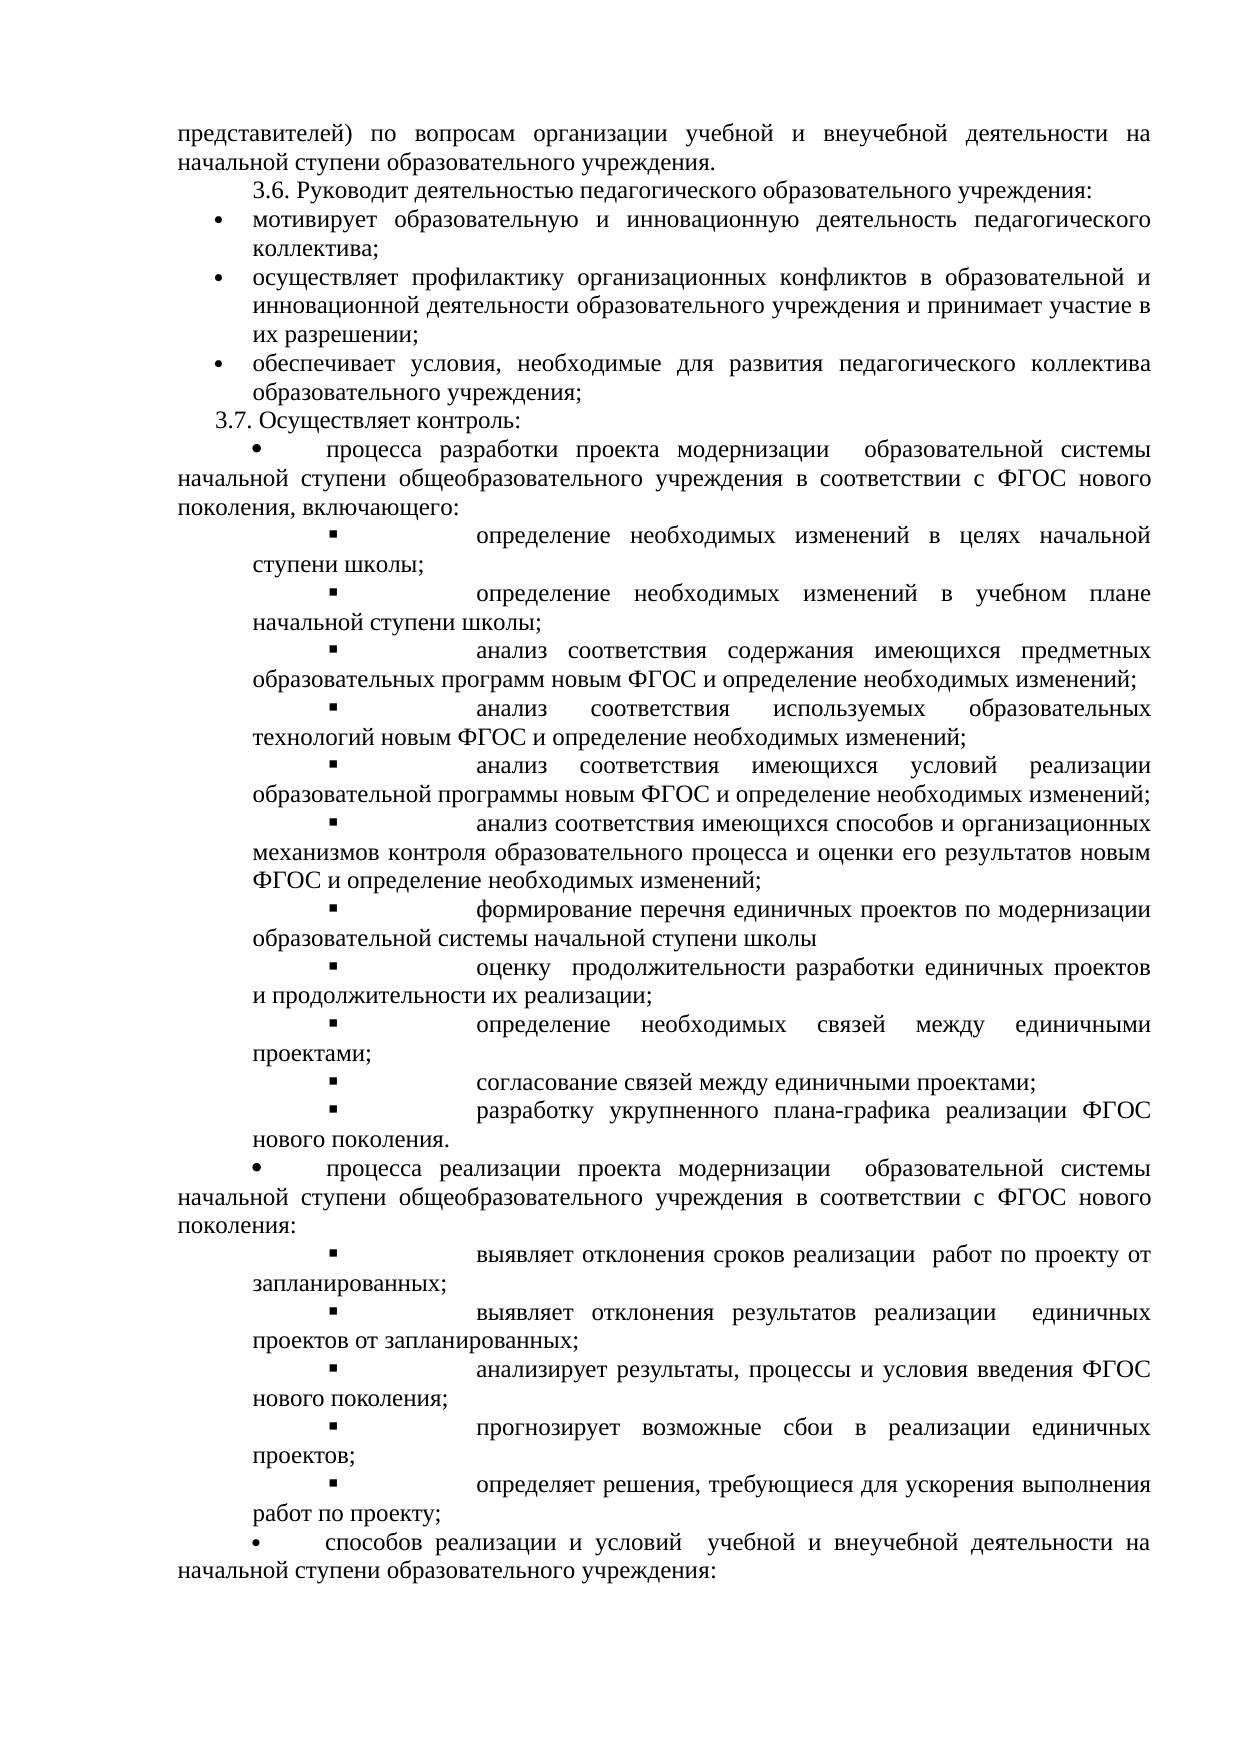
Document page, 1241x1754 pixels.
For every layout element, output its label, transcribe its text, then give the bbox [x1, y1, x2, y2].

list формирование перечня единичных проектов по модернизации образовательной системы начальной ступени школы [252, 894, 1152, 952]
list анализирует результаты, процессы и условия введения ФГОС нового поколения; [252, 1354, 1152, 1412]
list анализ соответствия имеющихся условий реализации образовательной программы новым ФГОС и определение необходимых изменений; [252, 751, 1152, 808]
list осуществляет профилактику организационных конфликтов в образовательной и инновационной деятельности образовательного учреждения и принимает участие в их разрешении; [215, 262, 1152, 348]
list обеспечивает условия, необходимые для развития педагогического коллектива образовательного учреждения; [215, 348, 1152, 406]
list оценку продолжительности разработки единичных проектов и продолжительности их реализации; [252, 952, 1152, 1009]
text 3.6. Руководит деятельностью педагогического образовательного учреждения: [177, 176, 1152, 204]
list анализ соответствия имеющихся способов и организационных механизмов контроля образовательного процесса и оценки его результатов новым ФГОС и определение необходимых изменений; [252, 808, 1152, 894]
list разработку укрупненного плана-графика реализации ФГОС нового поколения. [252, 1096, 1152, 1153]
list прогнозирует возможные сбои в реализации единичных проектов; [252, 1412, 1152, 1469]
list анализ соответствия используемых образовательных технологий новым ФГОС и определение необходимых изменений; [252, 693, 1152, 751]
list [177, 118, 1152, 176]
list мотивирует образовательную и инновационную деятельность педагогического коллектива; [215, 204, 1152, 262]
list выявляет отклонения результатов реализации единичных проектов от запланированных; [252, 1297, 1152, 1354]
list процесса реализации проекта модернизации образовательной системы начальной ступени общеобразовательного учреждения в соответствии с ФГОС нового поколения: [177, 1153, 1152, 1239]
list определение необходимых связей между единичными проектами; [252, 1009, 1152, 1067]
list анализ соответствия содержания имеющихся предметных образовательных программ новым ФГОС и определение необходимых изменений; [252, 636, 1152, 693]
list определение необходимых изменений в учебном плане начальной ступени школы; [252, 578, 1152, 636]
list способов реализации и условий учебной и внеучебной деятельности на начальной ступени образовательного учреждения: [177, 1527, 1152, 1584]
list определяет решения, требующиеся для ускорения выполнения работ по проекту; [252, 1469, 1152, 1527]
list процесса разработки проекта модернизации образовательной системы начальной ступени общеобразовательного учреждения в соответствии с ФГОС нового поколения, включающего: [177, 434, 1152, 521]
list согласование связей между единичными проектами; [252, 1067, 1152, 1096]
list определение необходимых изменений в целях начальной ступени школы; [252, 521, 1152, 578]
list выявляет отклонения сроков реализации работ по проекту от запланированных; [252, 1239, 1152, 1297]
text 3.7. Осуществляет контроль: [215, 406, 1152, 434]
